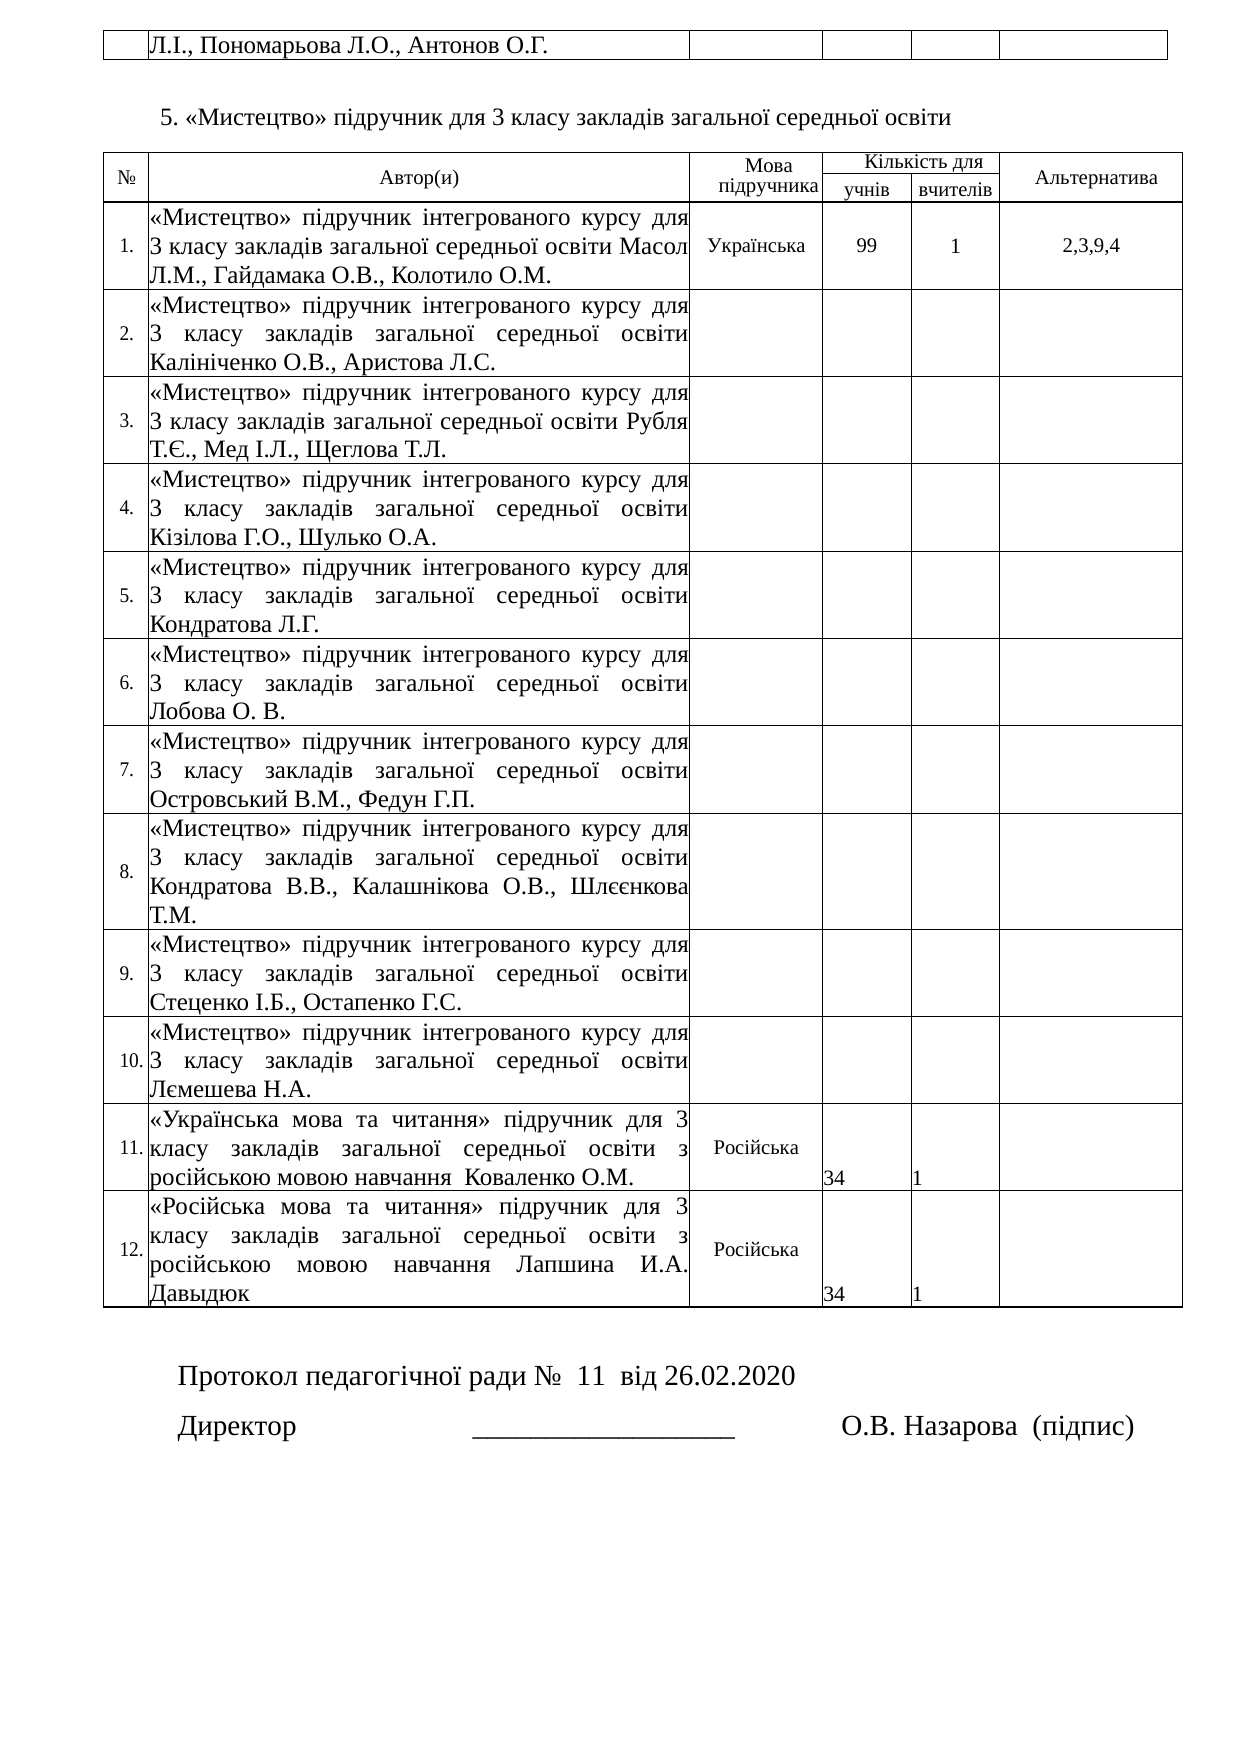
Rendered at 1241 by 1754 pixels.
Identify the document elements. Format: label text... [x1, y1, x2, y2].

table_cell Російська [690, 1191, 822, 1306]
text Директор __________________ О.В. Назарова (підпис) [52, 1408, 1152, 1442]
table_cell [104, 930, 148, 1016]
table_cell «Російська мова та читання» підручник для 3 класу закладів загальної середньої освіти з російською мовою навчання Лапшина И.А. Давыдюк [149, 1191, 689, 1306]
table_cell [912, 726, 999, 812]
table_cell 2,3,9,4 [1000, 203, 1182, 289]
table_cell «Мистецтво» підручник інтегрованого курсу для 3 класу закладів загальної середньої освіти Калініченко О.В., Аристова Л.С. [149, 290, 689, 376]
table_cell «Українська мова та читання» підручник для 3 класу закладів загальної середньої освіти з російською мовою навчання Коваленко О.М. [149, 1104, 689, 1190]
table_cell [104, 377, 148, 463]
table_cell [1000, 639, 1182, 725]
table_cell 1 [912, 1104, 999, 1190]
table_cell «Мистецтво» підручник інтегрованого курсу для 3 класу закладів загальної середньої освіти Кізілова Г.О., Шулько О.А. [149, 464, 689, 551]
table_cell 1 [912, 203, 999, 289]
table_cell [912, 31, 999, 59]
table_cell [690, 290, 822, 376]
table_cell [912, 930, 999, 1016]
table_cell Українська [690, 203, 822, 289]
table_cell [1000, 377, 1182, 463]
table_cell [1000, 552, 1182, 638]
table_cell [690, 552, 822, 638]
table_cell [104, 290, 148, 376]
table_cell [104, 1191, 148, 1306]
table_cell 99 [823, 203, 911, 289]
table_cell [104, 552, 148, 638]
table_cell [690, 814, 822, 928]
table_cell [912, 552, 999, 638]
table_cell «Мистецтво» підручник інтегрованого курсу для 3 класу закладів загальної середньої освіти Стеценко І.Б., Остапенко Г.С. [149, 930, 689, 1016]
table_cell [912, 639, 999, 725]
table_header Мова підручника [690, 153, 822, 201]
table_cell [1000, 814, 1182, 928]
table_cell [912, 290, 999, 376]
table_cell [104, 464, 148, 551]
text 5. «Мистецтво» підручник для 3 класу закладів загальної середньої освіти [160, 102, 1152, 131]
table_cell [823, 930, 911, 1016]
table_cell [823, 639, 911, 725]
table_cell [104, 639, 148, 725]
table_cell [823, 726, 911, 812]
table_cell учнів [823, 174, 911, 201]
table_cell [1000, 290, 1182, 376]
table_cell [823, 814, 911, 928]
table_cell [1000, 1104, 1182, 1190]
table_cell 34 [823, 1104, 911, 1190]
table_cell [912, 464, 999, 551]
table_cell [823, 1017, 911, 1103]
table_cell [104, 203, 148, 289]
table_cell «Мистецтво» підручник інтегрованого курсу для 3 класу закладів загальної середньої освіти Лємешева Н.А. [149, 1017, 689, 1103]
table_cell «Мистецтво» підручник інтегрованого курсу для 3 класу закладів загальної середньої освіти Рубля Т.Є., Мед І.Л., Щеглова Т.Л. [149, 377, 689, 463]
table_cell [1000, 464, 1182, 551]
table_cell [1000, 31, 1167, 59]
table_cell [1000, 1191, 1182, 1306]
table_cell [1000, 930, 1182, 1016]
table_cell [104, 31, 148, 59]
table_cell «Мистецтво» підручник інтегрованого курсу для 3 класу закладів загальної середньої освіти Кондратова Л.Г. [149, 552, 689, 638]
table_cell 34 [823, 1191, 911, 1306]
table_cell «Мистецтво» підручник інтегрованого курсу для 3 класу закладів загальної середньої освіти Кондратова В.В., Калашнікова О.В., Шлєєнкова Т.М. [149, 814, 689, 928]
table_cell [690, 1017, 822, 1103]
table_cell «Мистецтво» підручник інтегрованого курсу для 3 класу закладів загальної середньої освіти Островський В.М., Федун Г.П. [149, 726, 689, 812]
table_cell [690, 930, 822, 1016]
table_cell [823, 377, 911, 463]
table_cell [1000, 1017, 1182, 1103]
table_cell [912, 377, 999, 463]
table_cell [690, 639, 822, 725]
table_cell [823, 552, 911, 638]
table_cell [690, 31, 822, 59]
table_cell [104, 814, 148, 928]
table_cell 1 [912, 1191, 999, 1306]
table_cell [104, 1104, 148, 1190]
table_cell [104, 726, 148, 812]
table_header Автор(и) [149, 153, 689, 201]
table_cell [690, 726, 822, 812]
table_cell вчителів [912, 174, 999, 201]
table_cell [1000, 726, 1182, 812]
table_cell [823, 290, 911, 376]
table_cell «Мистецтво» підручник інтегрованого курсу для 3 класу закладів загальної середньої освіти Масол Л.М., Гайдамака О.В., Колотило О.М. [149, 203, 689, 289]
text Протокол педагогічної ради № 11 від 26.02.2020 [52, 1358, 1152, 1391]
table_cell [912, 814, 999, 928]
table_cell [912, 1017, 999, 1103]
table_header Кількість для [823, 153, 999, 173]
table_cell [104, 1017, 148, 1103]
table_cell [690, 377, 822, 463]
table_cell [149, 31, 689, 59]
table_cell [690, 464, 822, 551]
table_cell [823, 464, 911, 551]
table_cell [823, 31, 911, 59]
table_header Альтернатива [1000, 153, 1182, 201]
table_cell Російська [690, 1104, 822, 1190]
table_header № [104, 153, 148, 201]
table_cell «Мистецтво» підручник інтегрованого курсу для 3 класу закладів загальної середньої освіти Лобова О. В. [149, 639, 689, 725]
